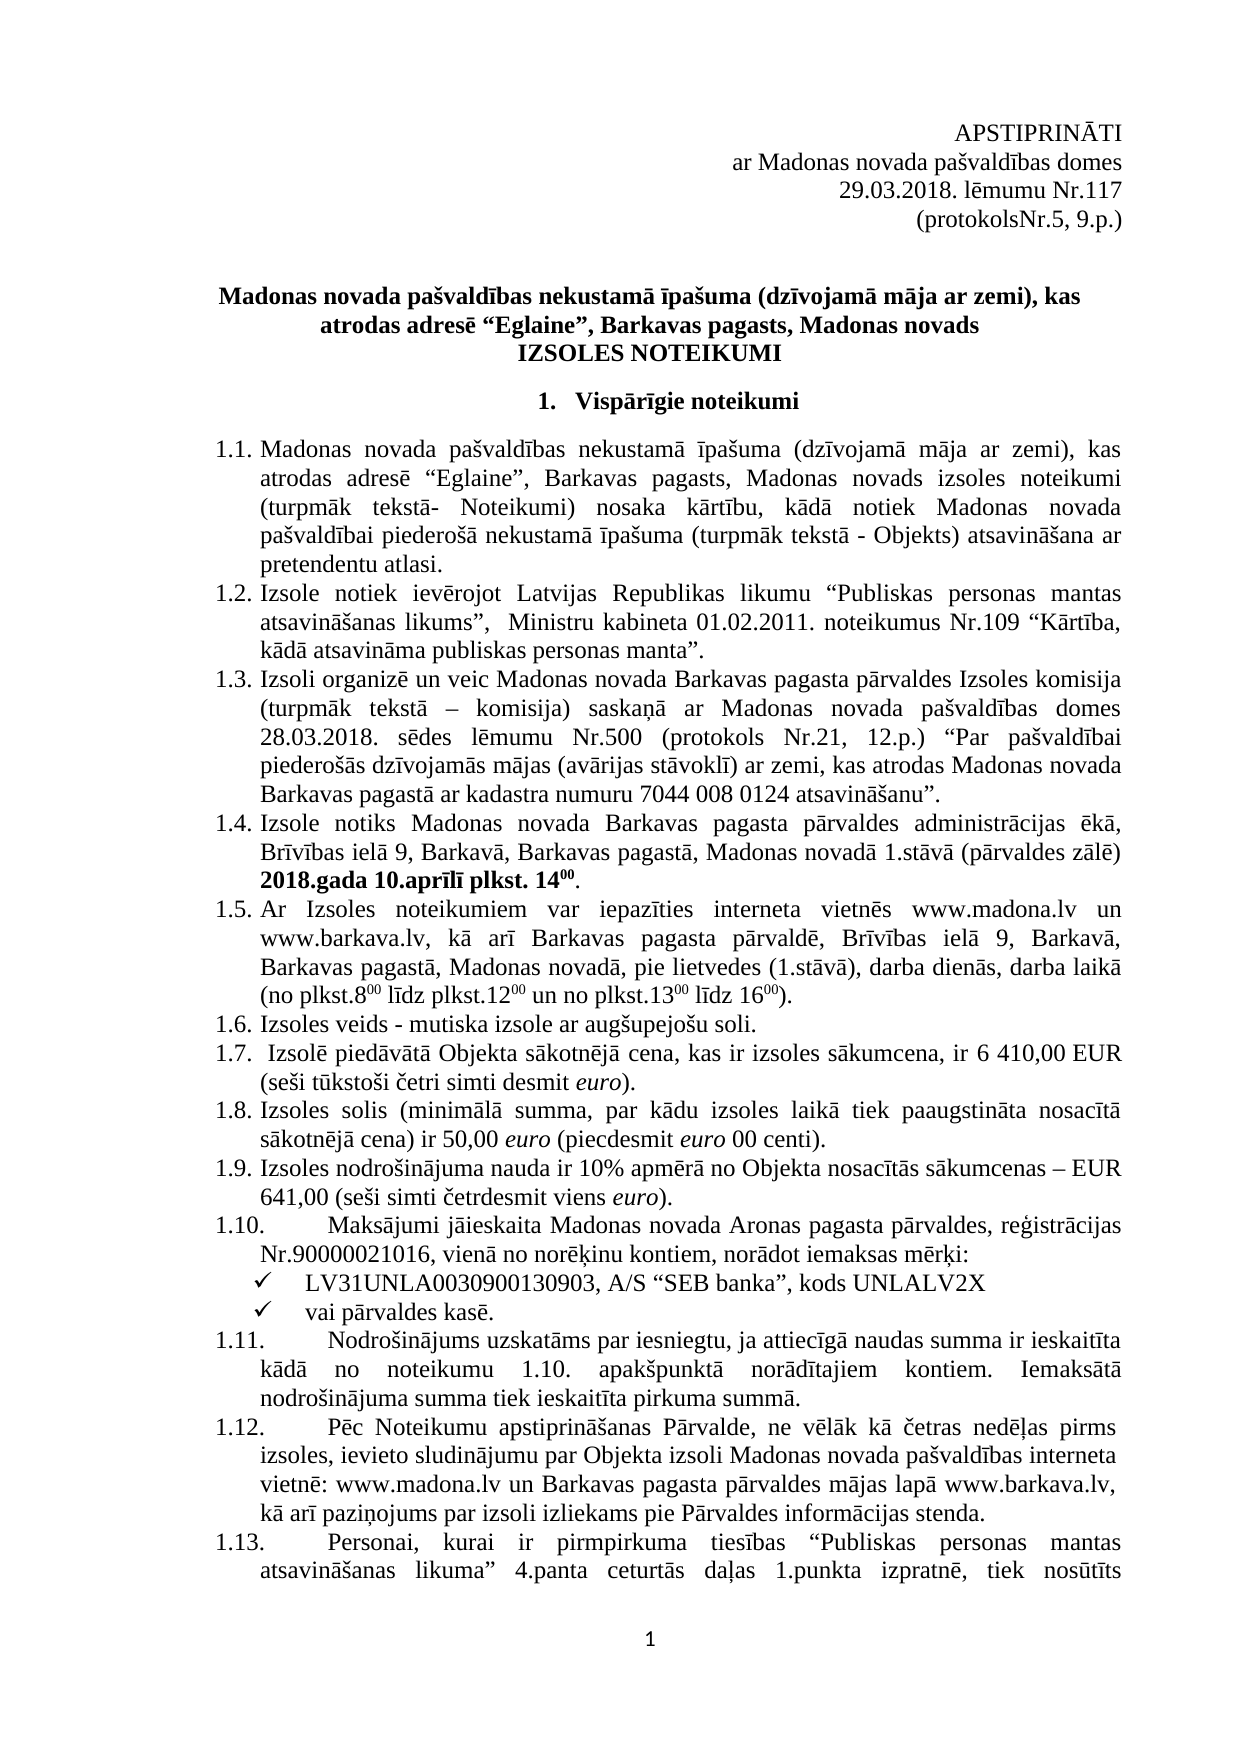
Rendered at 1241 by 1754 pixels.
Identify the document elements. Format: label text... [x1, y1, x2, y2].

list Ar Izsoles noteikumiem var iepazīties interneta vietnēs www.madona.lv un www.barkava.lv, kā arī Barkavas pagasta pārvaldē, Brīvības ielā 9, Barkavā, Barkavas pagastā, Madonas novadā, pie lietvedes (1.stāvā), darba dienās, darba laikā (no plkst.800 līdz plkst.1200 un no plkst.1300 līdz 1600). [215, 894, 1122, 1009]
text IZSOLES NOTEIKUMI [177, 338, 1122, 367]
list Izsole notiek ievērojot Latvijas Republikas likumu “Publiskas personas mantas atsavināšanas likums”, Ministru kabineta 01.02.2011. noteikumus Nr.109 “Kārtība, kādā atsavināma publiskas personas manta”. [215, 578, 1122, 664]
text ar Madonas novada pašvaldības domes [177, 147, 1122, 176]
text APSTIPRINĀTI [777, 118, 1122, 147]
list Izsolē piedāvātā Objekta sākotnējā cena, kas ir izsoles sākumcena, ir 6 410,00 EUR (seši tūkstoši četri simti desmit euro). [215, 1038, 1122, 1096]
list Izsoles solis (minimālā summa, par kādu izsoles laikā tiek paaugstināta nosacītā sākotnējā cena) ir 50,00 euro (piecdesmit euro 00 centi). [215, 1096, 1122, 1153]
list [215, 1527, 1122, 1584]
list Izsoles veids - mutiska izsole ar augšupejošu soli. [215, 1009, 1122, 1038]
list Madonas novada pašvaldības nekustamā īpašuma (dzīvojamā māja ar zemi), kas atrodas adresē “Eglaine”, Barkavas pagasts, Madonas novads izsoles noteikumi (turpmāk tekstā- Noteikumi) nosaka kārtību, kādā notiek Madonas novada pašvaldībai piederošā nekustamā īpašuma (turpmāk tekstā - Objekts) atsavināšana ar pretendentu atlasi. [215, 434, 1122, 578]
list Nodrošinājums uzskatāms par iesniegtu, ja attiecīgā naudas summa ir ieskaitīta kādā no noteikumu 1.10. apakšpunktā norādītajiem kontiem. Iemaksātā nodrošinājuma summa tiek ieskaitīta pirkuma summā. [215, 1326, 1122, 1412]
list Izsoli organizē un veic Madonas novada Barkavas pagasta pārvaldes Izsoles komisija (turpmāk tekstā – komisija) saskaņā ar Madonas novada pašvaldības domes 28.03.2018. sēdes lēmumu Nr.500 (protokols Nr.21, 12.p.) “Par pašvaldībai piederošās dzīvojamās mājas (avārijas stāvoklī) ar zemi, kas atrodas Madonas novada Barkavas pagastā ar kadastra numuru 7044 008 0124 atsavināšanu”. [215, 664, 1122, 808]
text 29.03.2018. lēmumu Nr.117 [177, 176, 1122, 204]
list vai pārvaldes kasē. [252, 1297, 1122, 1326]
list LV31UNLA0030900130903, A/S “SEB banka”, kods UNLALV2X [252, 1268, 1122, 1297]
list Izsole notiks Madonas novada Barkavas pagasta pārvaldes administrācijas ēkā, Brīvības ielā 9, Barkavā, Barkavas pagastā, Madonas novadā 1.stāvā (pārvaldes zālē) 2018.gada 10.aprīlī plkst. 1400. [215, 808, 1122, 894]
list Izsoles nodrošinājuma nauda ir 10% apmērā no Objekta nosacītās sākumcenas – EUR 641,00 (seši simti četrdesmit viens euro). [215, 1153, 1122, 1211]
text Madonas novada pašvaldības nekustamā īpašuma (dzīvojamā māja ar zemi), kas atrodas adresē “Eglaine”, Barkavas pagasts, Madonas novads [177, 281, 1122, 338]
list Maksājumi jāieskaita Madonas novada Aronas pagasta pārvaldes, reģistrācijas Nr.90000021016, vienā no norēķinu kontiem, norādot iemaksas mērķi: [215, 1211, 1122, 1268]
list Pēc Noteikumu apstiprināšanas Pārvalde, ne vēlāk kā četras nedēļas pirms izsoles, ievieto sludinājumu par Objekta izsoli Madonas novada pašvaldības interneta vietnē: www.madona.lv un Barkavas pagasta pārvaldes mājas lapā www.barkava.lv, kā arī paziņojums par izsoli izliekams pie Pārvaldes informācijas stenda. [215, 1412, 1117, 1527]
text (protokolsNr.5, 9.p.) [177, 204, 1122, 233]
list Vispārīgie noteikumi [215, 386, 1122, 415]
